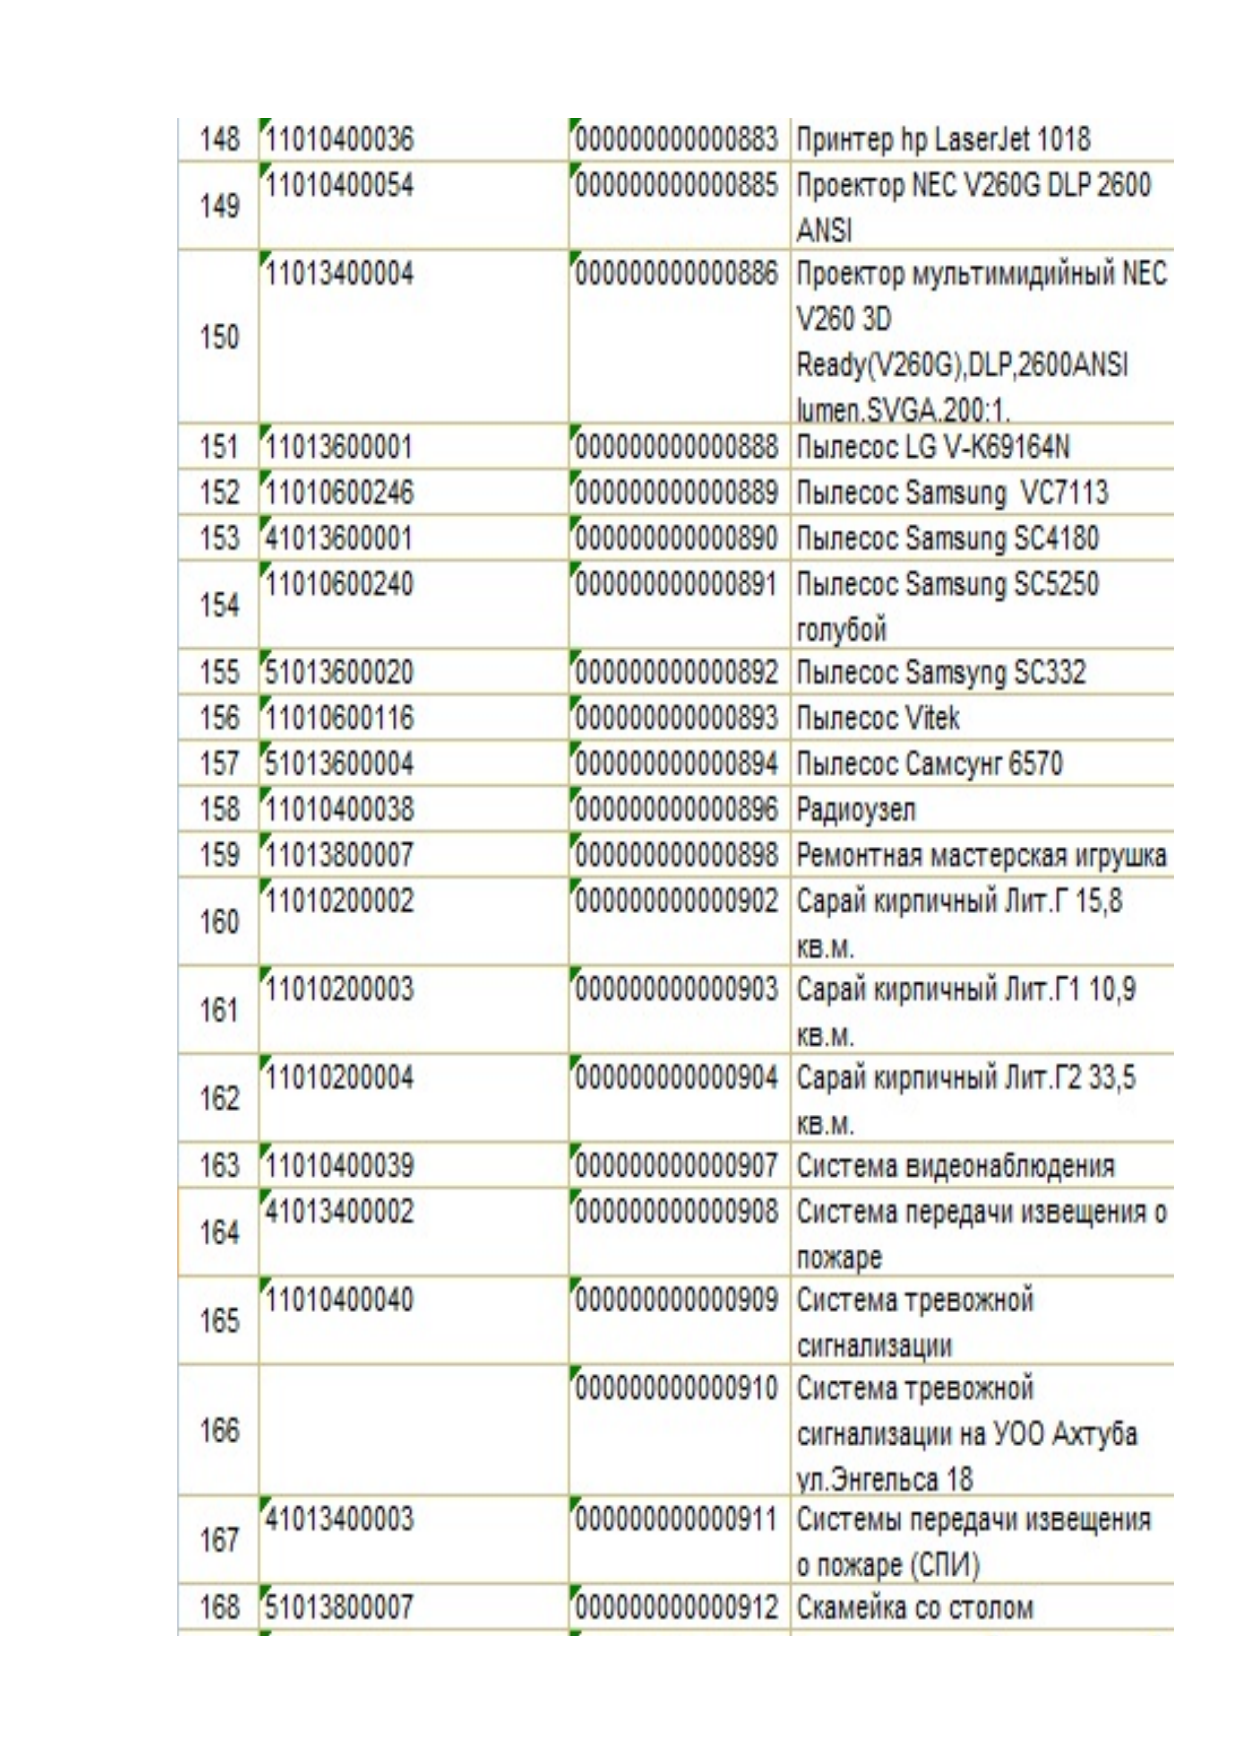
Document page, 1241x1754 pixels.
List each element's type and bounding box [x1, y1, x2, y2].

picture [177, 118, 1174, 1636]
